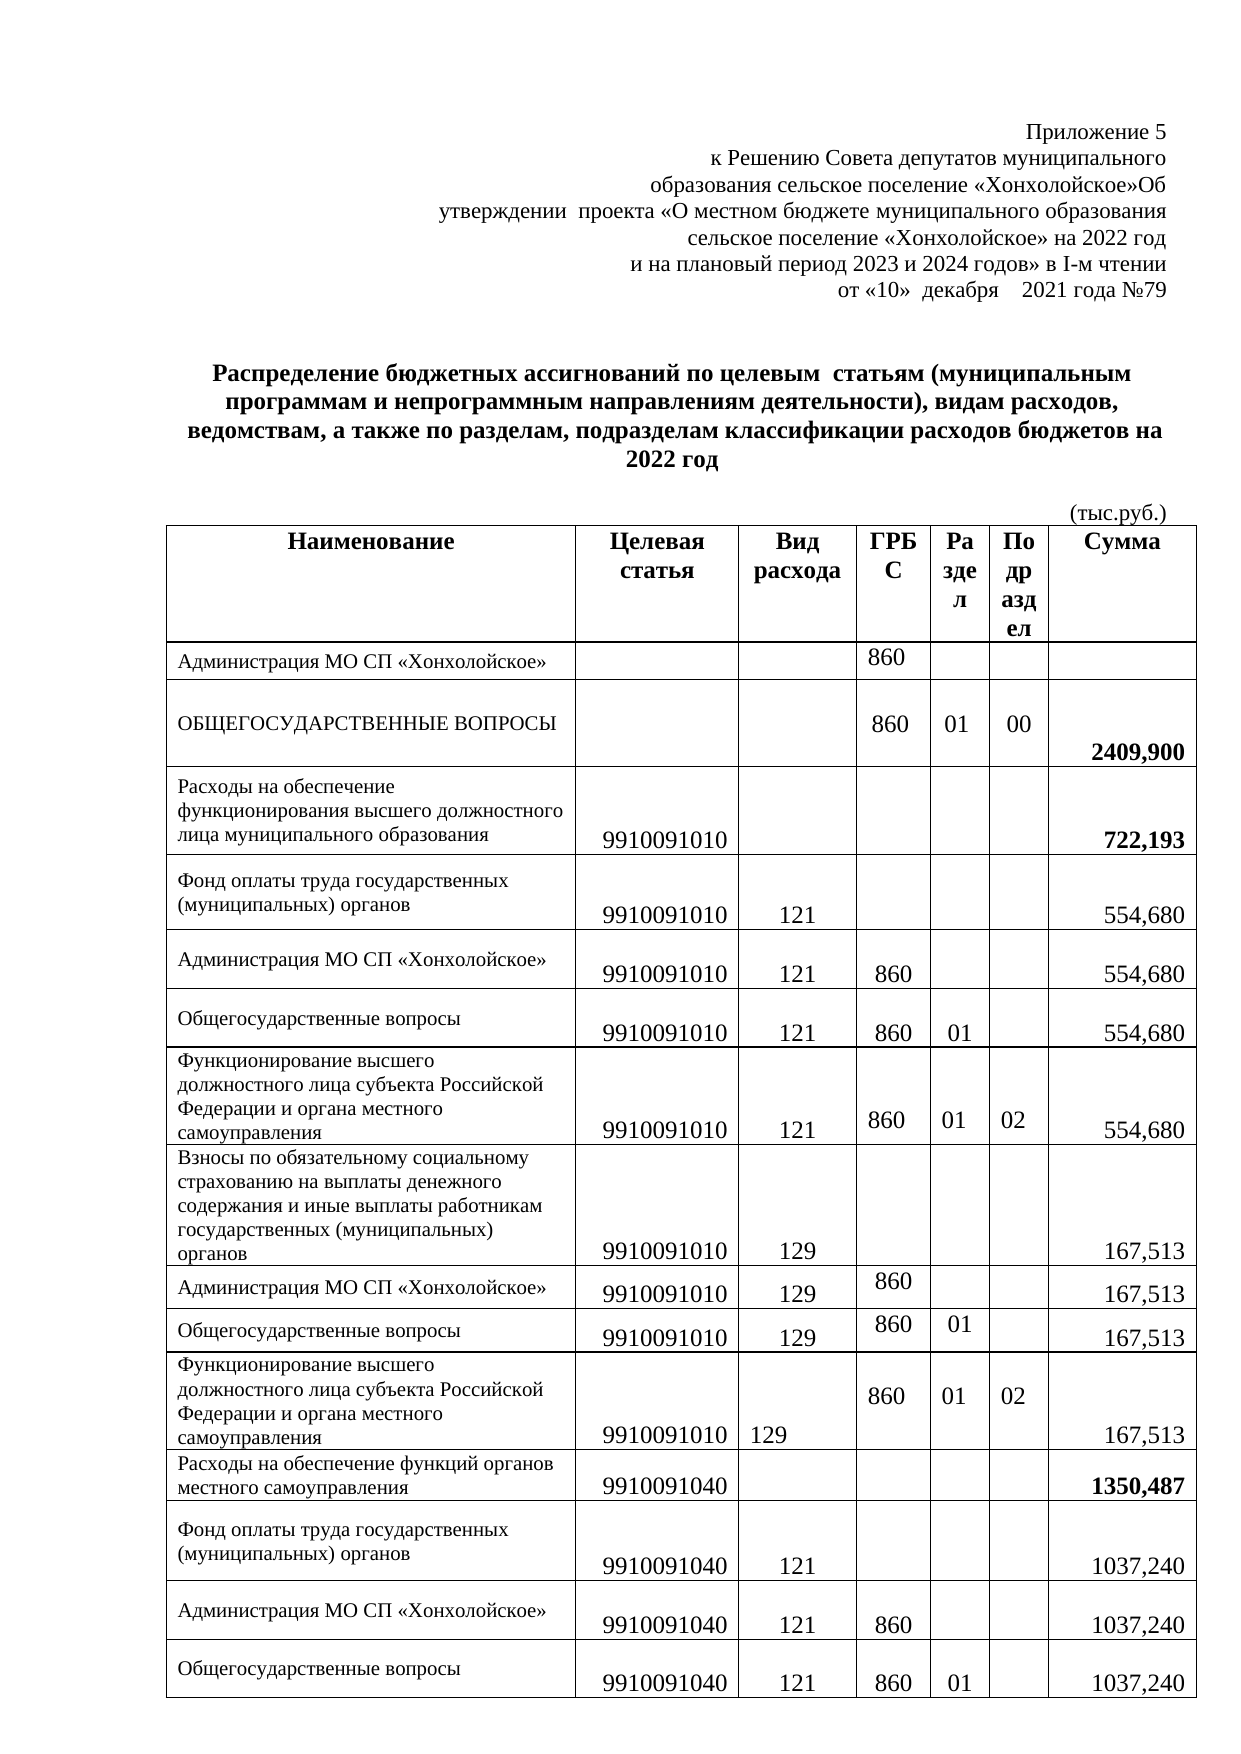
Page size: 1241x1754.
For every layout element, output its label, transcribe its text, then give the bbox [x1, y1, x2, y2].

table_cell Общегосударственные вопросы [167, 1309, 575, 1351]
table_header Сумма [1049, 526, 1196, 641]
table_cell 121 [739, 1048, 856, 1144]
table_cell 860 [857, 1581, 930, 1638]
table_cell 01 [931, 989, 989, 1046]
table_cell Фонд оплаты труда государственных (муниципальных) органов [167, 855, 575, 929]
table_cell [990, 1501, 1048, 1580]
table_header Целевая статья [576, 526, 738, 641]
table_cell 554,680 [1049, 989, 1196, 1046]
table_cell 860 [857, 643, 930, 679]
table_cell 9910091040 [576, 1450, 738, 1500]
table_cell 9910091010 [576, 1353, 738, 1449]
table_cell 01 [931, 1048, 989, 1144]
table_cell 554,680 [1049, 930, 1196, 988]
table_cell 860 [857, 989, 930, 1046]
table_cell [931, 1450, 989, 1500]
table_cell Администрация МО СП «Хонхолойское» [167, 930, 575, 988]
table_cell 121 [739, 1581, 856, 1638]
table_cell [576, 680, 738, 766]
table_cell [857, 855, 930, 929]
table_cell Администрация МО СП «Хонхолойское» [167, 1266, 575, 1308]
table_header Вид расхода [739, 526, 856, 641]
table_header Наименование [167, 526, 575, 641]
text утверждении проекта «О местном бюджете муниципального образования [177, 197, 1167, 223]
table_cell [739, 1450, 856, 1500]
table_cell Функционирование высшего должностного лица субъекта Российской Федерации и органа местного самоуправления [167, 1353, 575, 1449]
table_cell [931, 855, 989, 929]
table_cell Расходы на обеспечение функций органов местного самоуправления [167, 1450, 575, 1500]
table_cell 9910091010 [576, 1309, 738, 1351]
table_cell 9910091010 [576, 1266, 738, 1308]
table_cell 9910091040 [576, 1581, 738, 1638]
table_cell 01 [931, 1353, 989, 1449]
table_cell 554,680 [1049, 855, 1196, 929]
table_cell 121 [739, 989, 856, 1046]
table_cell 02 [990, 1048, 1048, 1144]
text к Решению Совета депутатов муниципального [177, 144, 1167, 171]
table_cell Общегосударственные вопросы [167, 989, 575, 1046]
table_cell [739, 680, 856, 766]
table_cell [990, 855, 1048, 929]
table_cell Общегосударственные вопросы [167, 1640, 575, 1697]
table_cell [990, 1266, 1048, 1308]
table_cell Взносы по обязательному социальному страхованию на выплаты денежного содержания и иные выплаты работникам государственных (муниципальных) органов [167, 1145, 575, 1265]
table_cell 01 [931, 1309, 989, 1351]
table_cell 9910091040 [576, 1501, 738, 1580]
table_cell 121 [739, 930, 856, 988]
text ведомствам, а также по разделам, подразделам классификации расходов бюджетов на 2022 год [177, 415, 1167, 473]
text от «10» декабря 2021 года №79 [177, 276, 1167, 303]
table_cell [739, 643, 856, 679]
table_cell [990, 1581, 1048, 1638]
table_cell 9910091010 [576, 1048, 738, 1144]
table_cell [990, 1640, 1048, 1697]
table_cell 860 [857, 1266, 930, 1308]
table_cell [990, 1309, 1048, 1351]
table_cell 860 [857, 1048, 930, 1144]
table_cell 9910091010 [576, 989, 738, 1046]
text и на плановый период 2023 и 2024 годов» в I-м чтении [177, 250, 1167, 276]
table_cell 860 [857, 680, 930, 766]
table_cell [931, 1581, 989, 1638]
table_cell [931, 643, 989, 679]
table_cell Администрация МО СП «Хонхолойское» [167, 1581, 575, 1638]
table_cell [990, 989, 1048, 1046]
table_cell [739, 767, 856, 853]
table_cell 01 [931, 680, 989, 766]
table_cell ОБЩЕГОСУДАРСТВЕННЫЕ ВОПРОСЫ [167, 680, 575, 766]
table_cell [931, 1266, 989, 1308]
table_cell 167,513 [1049, 1266, 1196, 1308]
table_cell 02 [990, 1353, 1048, 1449]
table_cell [931, 1145, 989, 1265]
table_cell 1037,240 [1049, 1501, 1196, 1580]
table_cell [857, 1450, 930, 1500]
table_header ГРБС [857, 526, 930, 641]
table_cell 167,513 [1049, 1353, 1196, 1449]
table_header Подраздел [990, 526, 1048, 641]
table_cell 01 [931, 1640, 989, 1697]
table_cell 9910091010 [576, 767, 738, 853]
table_cell 2409,900 [1049, 680, 1196, 766]
table_cell 00 [990, 680, 1048, 766]
table_cell Расходы на обеспечение функционирования высшего должностного лица муниципального образования [167, 767, 575, 853]
table_cell 121 [739, 855, 856, 929]
table_cell 1350,487 [1049, 1450, 1196, 1500]
table_cell Функционирование высшего должностного лица субъекта Российской Федерации и органа местного самоуправления [167, 1048, 575, 1144]
table_cell [857, 1145, 930, 1265]
table_cell 554,680 [1049, 1048, 1196, 1144]
table_cell 121 [739, 1501, 856, 1580]
table_cell 722,193 [1049, 767, 1196, 853]
table_cell 121 [739, 1640, 856, 1697]
text программам и непрограммным направлениям деятельности), видам расходов, [177, 386, 1167, 415]
table_cell [990, 643, 1048, 679]
table_cell [857, 767, 930, 853]
text образования сельское поселение «Хонхолойское»Об [177, 171, 1167, 197]
table_header Раздел [931, 526, 989, 641]
table_cell 9910091010 [576, 855, 738, 929]
table_cell [990, 1145, 1048, 1265]
table_cell 167,513 [1049, 1309, 1196, 1351]
text сельское поселение «Хонхолойское» на 2022 год [177, 223, 1167, 250]
table_cell [1049, 643, 1196, 679]
table_cell 9910091010 [576, 930, 738, 988]
table_cell 860 [857, 930, 930, 988]
table_cell 9910091010 [576, 1145, 738, 1265]
text Распределение бюджетных ассигнований по целевым статьям (муниципальным [177, 358, 1167, 386]
table_cell 129 [739, 1353, 856, 1449]
table_cell Фонд оплаты труда государственных (муниципальных) органов [167, 1501, 575, 1580]
table_cell [931, 767, 989, 853]
table_cell 860 [857, 1353, 930, 1449]
table_cell [990, 930, 1048, 988]
table_cell 129 [739, 1145, 856, 1265]
table_cell 1037,240 [1049, 1640, 1196, 1697]
table_cell 1037,240 [1049, 1581, 1196, 1638]
table_cell 860 [857, 1640, 930, 1697]
table_cell [931, 930, 989, 988]
table_cell Администрация МО СП «Хонхолойское» [167, 643, 575, 679]
table_cell 129 [739, 1266, 856, 1308]
table_cell 860 [857, 1309, 930, 1351]
table_cell [857, 1501, 930, 1580]
table_cell [931, 1501, 989, 1580]
table_cell 129 [739, 1309, 856, 1351]
table_cell [576, 643, 738, 679]
table_cell [990, 1450, 1048, 1500]
table_cell [990, 767, 1048, 853]
text Приложение 5 [177, 118, 1167, 144]
text (тыс.руб.) [177, 499, 1167, 525]
table_cell 167,513 [1049, 1145, 1196, 1265]
table_cell 9910091040 [576, 1640, 738, 1697]
